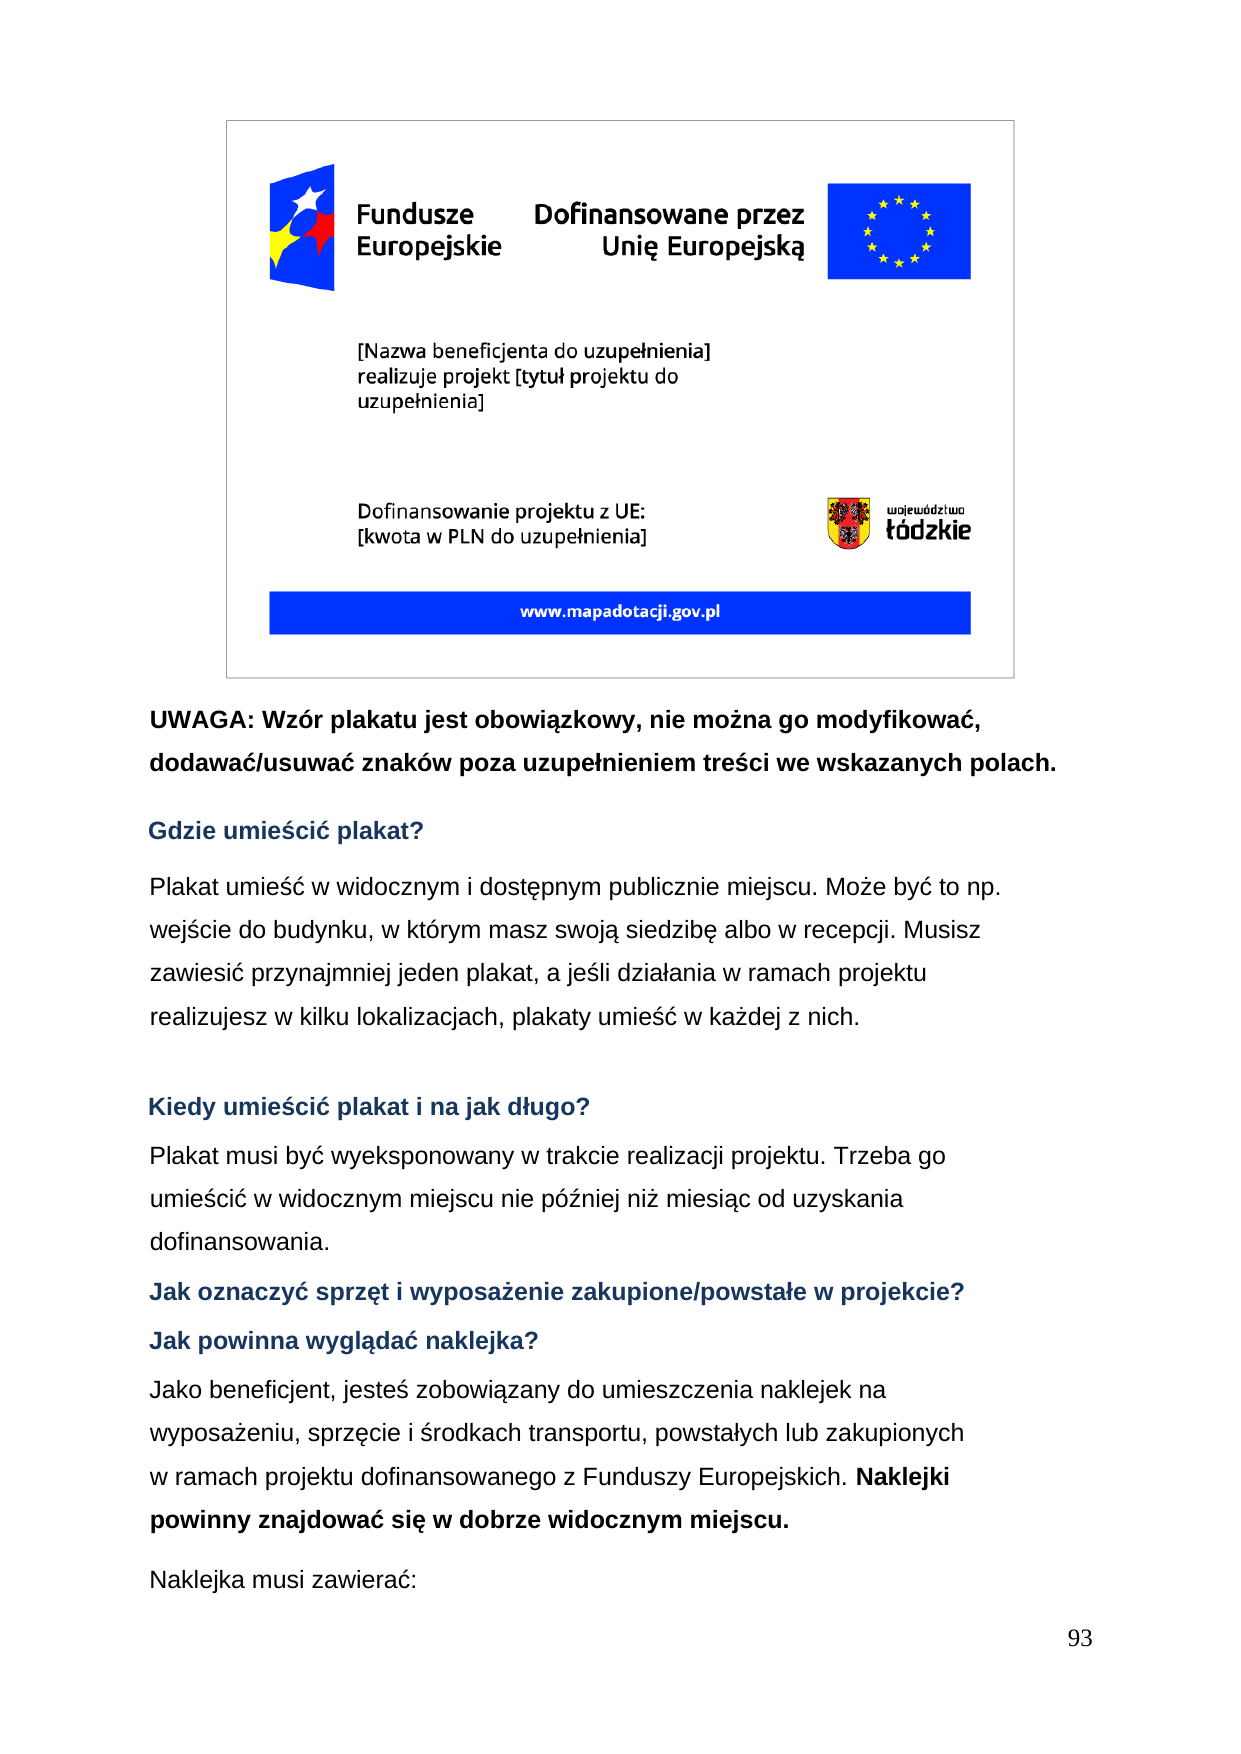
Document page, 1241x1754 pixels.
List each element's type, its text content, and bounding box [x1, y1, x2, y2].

picture [223, 118, 1016, 680]
text Plakat musi być wyeksponowany w trakcie realizacji projektu. Trzeba go umieścić w widocznym miejscu nie później niż miesiąc od uzyskania dofinansowania. [149, 1141, 1008, 1256]
text Kiedy umieścić plakat i na jak długo? [148, 1092, 1092, 1120]
text Naklejka musi zawierać: [149, 1565, 1030, 1593]
text UWAGA: Wzór plakatu jest obowiązkowy, nie można go modyfikować, dodawać/usuwać znaków poza uzupełnieniem treści we wskazanych polach. [149, 705, 1089, 777]
text Plakat umieść w widocznym i dostępnym publicznie miejscu. Może być to np. wejście do budynku, w którym masz swoją siedzibę albo w recepcji. Musisz zawiesić przynajmniej jeden plakat, a jeśli działania w ramach projektu realizujesz w kilku lokalizacjach, plakaty umieść w każdej z nich. [149, 872, 1030, 1030]
text Jak oznaczyć sprzęt i wyposażenie zakupione/powstałe w projekcie? [149, 1277, 1008, 1305]
text Gdzie umieścić plakat? [148, 816, 1092, 844]
text Jako beneficjent, jesteś zobowiązany do umieszczenia naklejek na wyposażeniu, sprzęcie i środkach transportu, powstałych lub zakupionych w ramach projektu dofinansowanego z Funduszy Europejskich. Naklejki powinny znajdować się w dobrze widocznym miejscu. [149, 1375, 982, 1533]
text Jak powinna wyglądać naklejka? [149, 1326, 1008, 1355]
